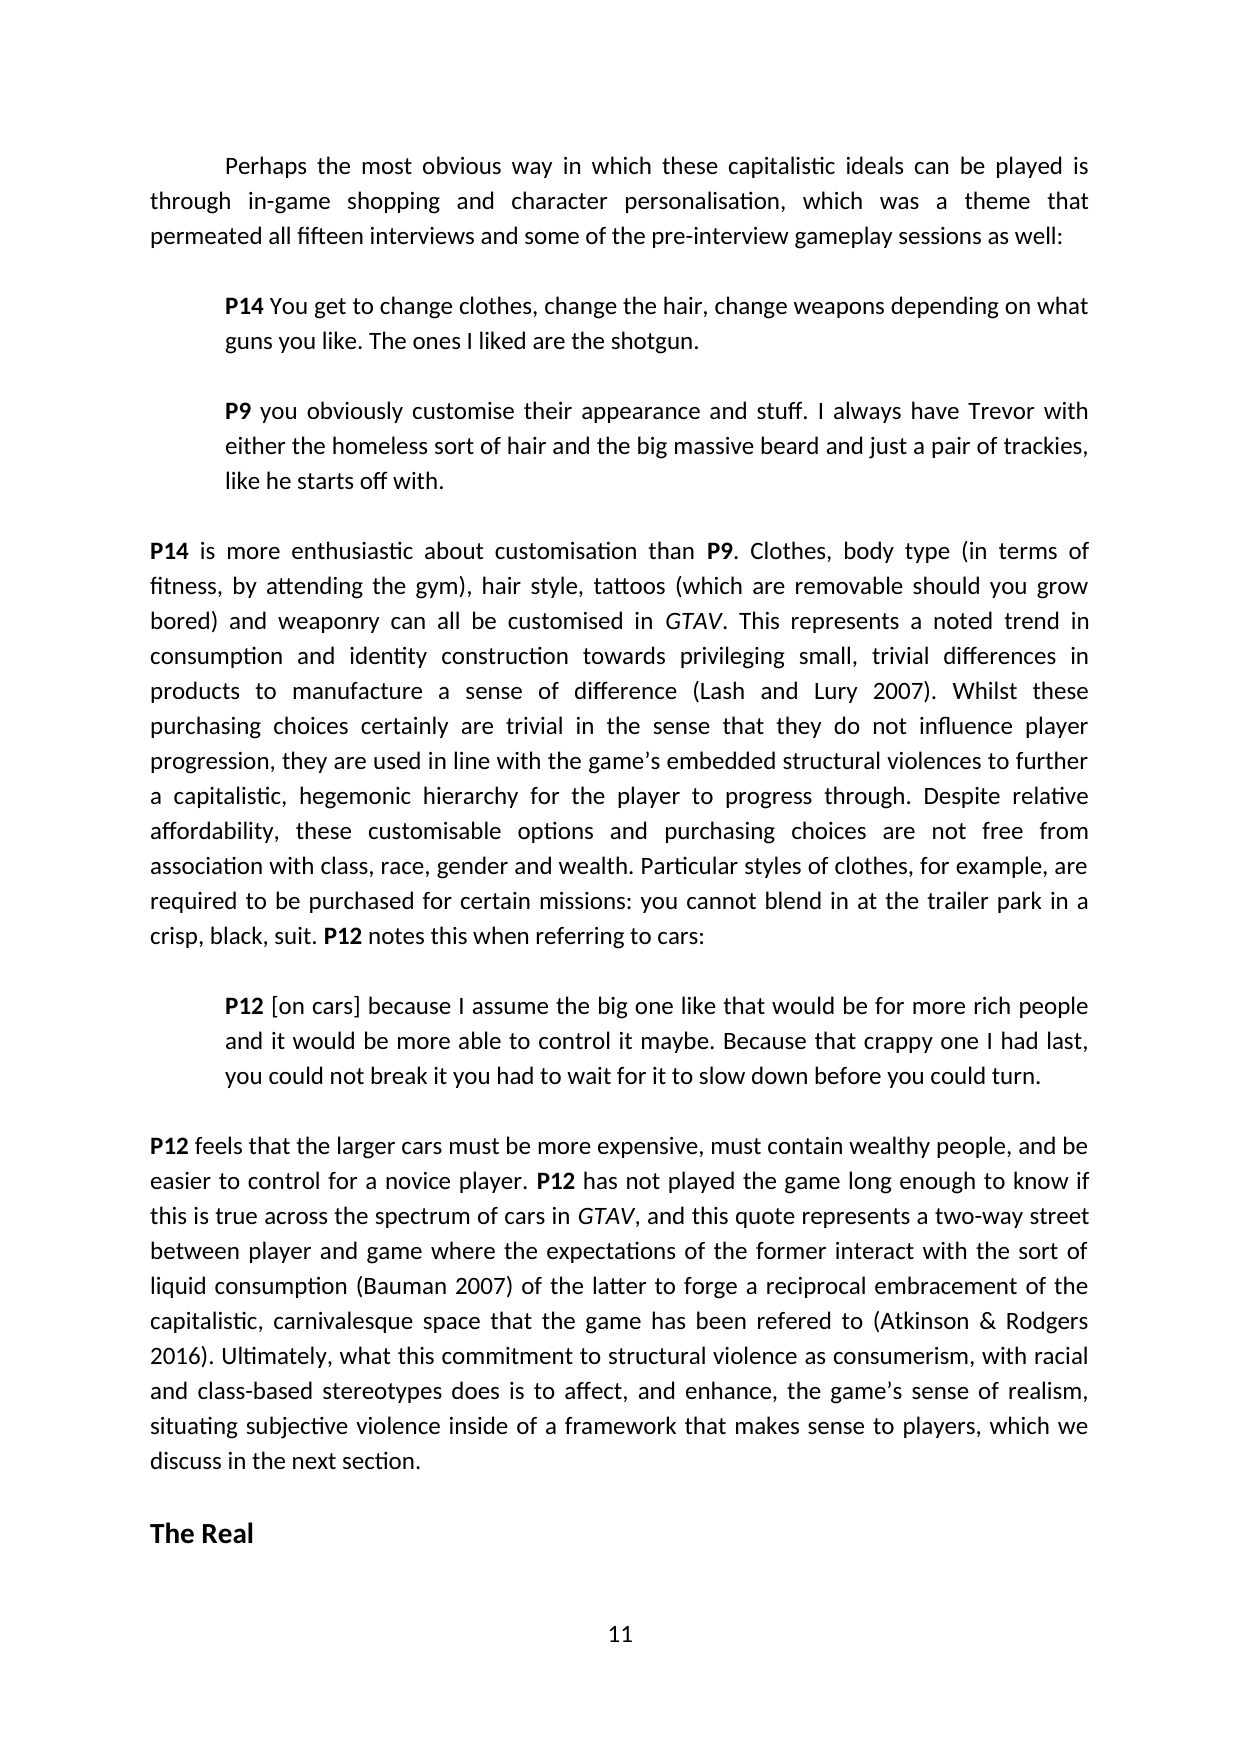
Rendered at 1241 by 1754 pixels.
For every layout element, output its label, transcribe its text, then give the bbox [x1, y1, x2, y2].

text The Real [150, 1515, 1090, 1551]
text P9 you obviously customise their appearance and stuff. I always have Trevor with either the homeless sort of hair and the big massive beard and just a pair of trackies, like he starts off with. [225, 395, 1090, 496]
text P14 is more enthusiastic about customisation than P9. Clothes, body type (in terms of fitness, by attending the gym), hair style, tattoos (which are removable should you grow bored) and weaponry can all be customised in GTAV. This represents a noted trend in consumption and identity construction towards privileging small, trivial differences in products to manufacture a sense of difference (Lash and Lury 2007). Whilst these purchasing choices certainly are trivial in the sense that they do not influence player progression, they are used in line with the game’s embedded structural violences to further a capitalistic, hegemonic hierarchy for the player to progress through. Despite relative affordability, these customisable options and purchasing choices are not free from association with class, race, gender and wealth. Particular styles of clothes, for example, are required to be purchased for certain missions: you cannot blend in at the trailer park in a crisp, black, suit. P12 notes this when referring to cars: [150, 535, 1090, 951]
text P12 feels that the larger cars must be more expensive, must contain wealthy people, and be easier to control for a novice player. P12 has not played the game long enough to know if this is true across the spectrum of cars in GTAV, and this quote represents a two-way street between player and game where the expectations of the former interact with the sort of liquid consumption (Bauman 2007) of the latter to forge a reciprocal embracement of the capitalistic, carnivalesque space that the game has been refered to (Atkinson & Rodgers 2016). Ultimately, what this commitment to structural violence as consumerism, with racial and class-based stereotypes does is to affect, and enhance, the game’s sense of realism, situating subjective violence inside of a framework that makes sense to players, which we discuss in the next section. [150, 1130, 1090, 1476]
text Perhaps the most obvious way in which these capitalistic ideals can be played is through in-game shopping and character personalisation, which was a theme that permeated all fifteen interviews and some of the pre-interview gameplay sessions as well: [150, 150, 1090, 251]
text P12 [on cars] because I assume the big one like that would be for more rich people and it would be more able to control it maybe. Because that crappy one I had last, you could not break it you had to wait for it to slow down before you could turn. [225, 990, 1090, 1091]
text P14 You get to change clothes, change the hair, change weapons depending on what guns you like. The ones I liked are the shotgun. [225, 290, 1090, 356]
